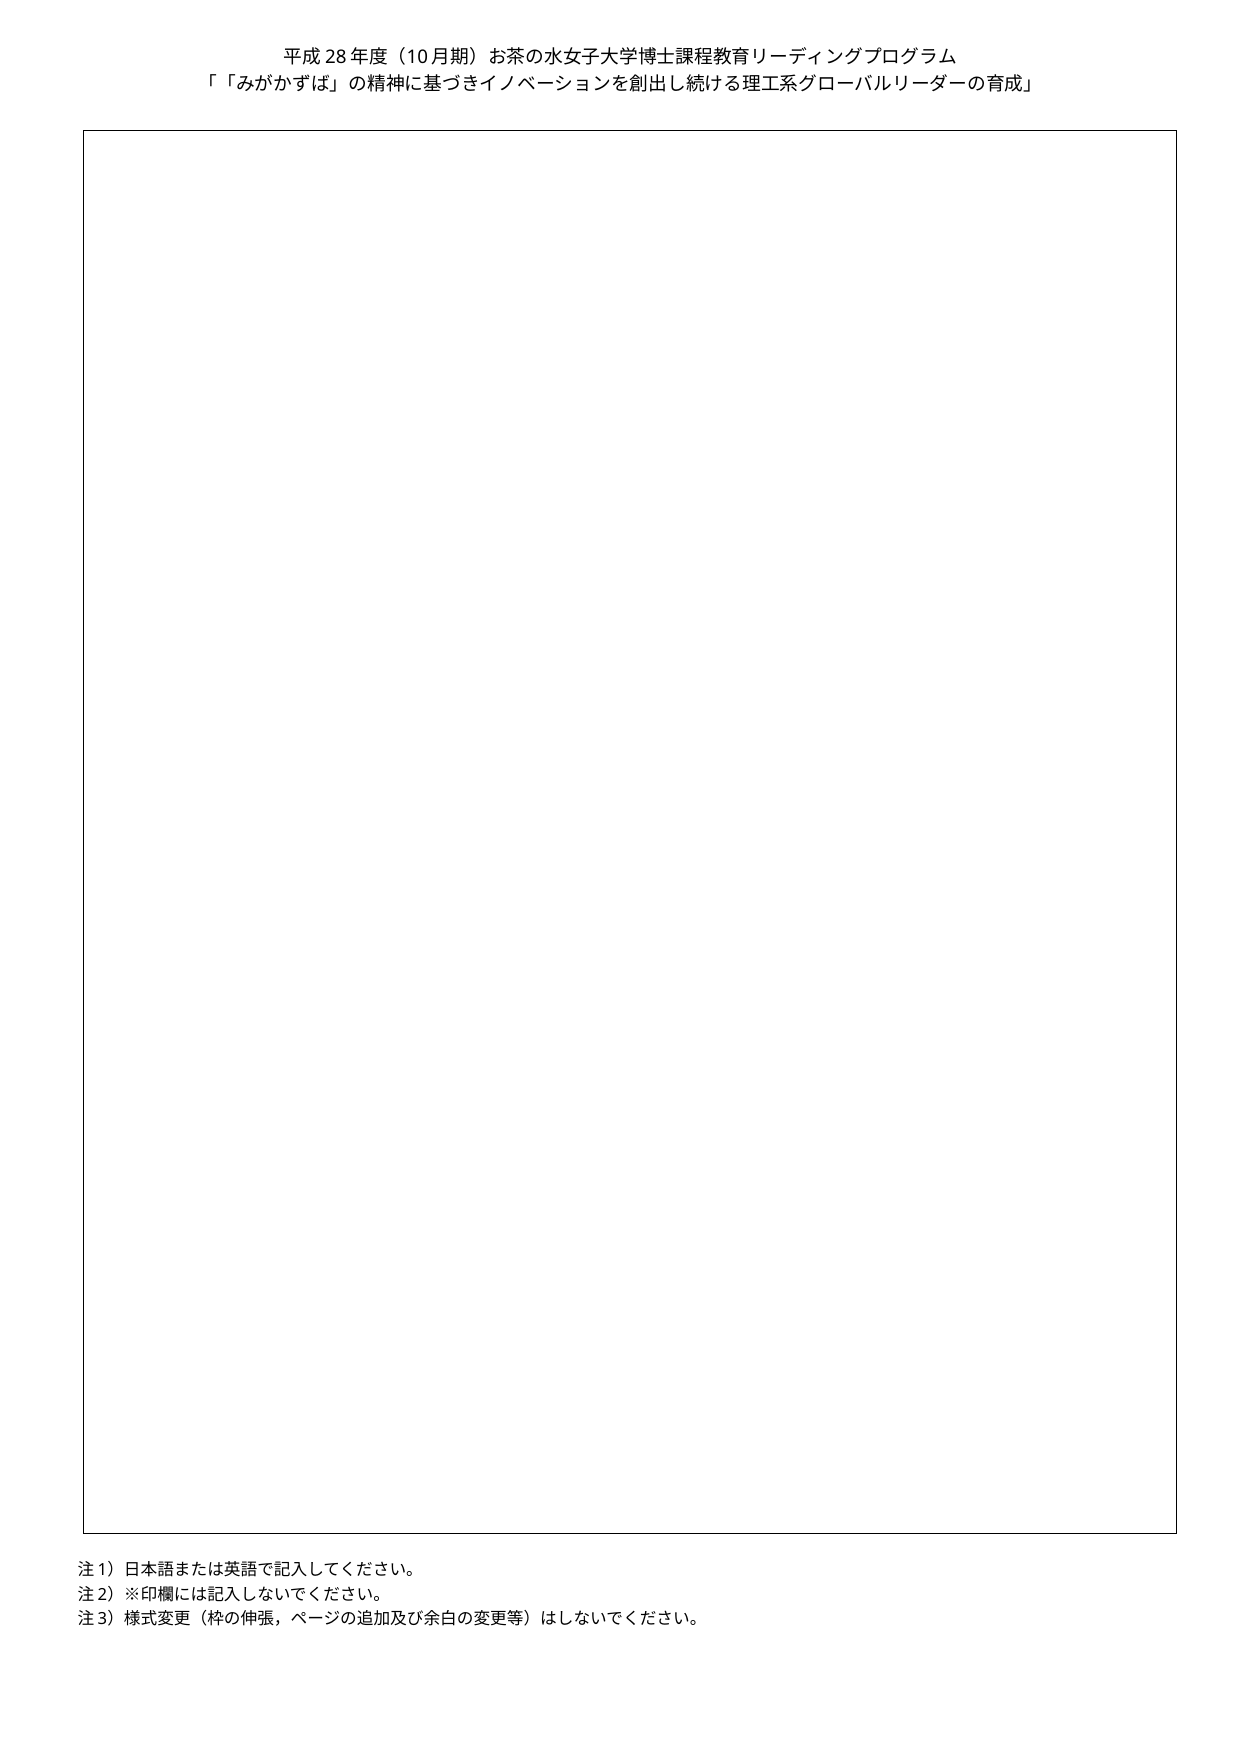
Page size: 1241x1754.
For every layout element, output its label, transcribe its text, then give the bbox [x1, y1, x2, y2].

text 注1）日本語または英語で記入してください。 [77, 1556, 1163, 1581]
text 注2）※印欄には記入しないでください。 [77, 1581, 1163, 1605]
text 注3）様式変更（枠の伸張，ページの追加及び余白の変更等）はしないでください。 [77, 1605, 1163, 1629]
table_cell [84, 131, 1176, 1532]
